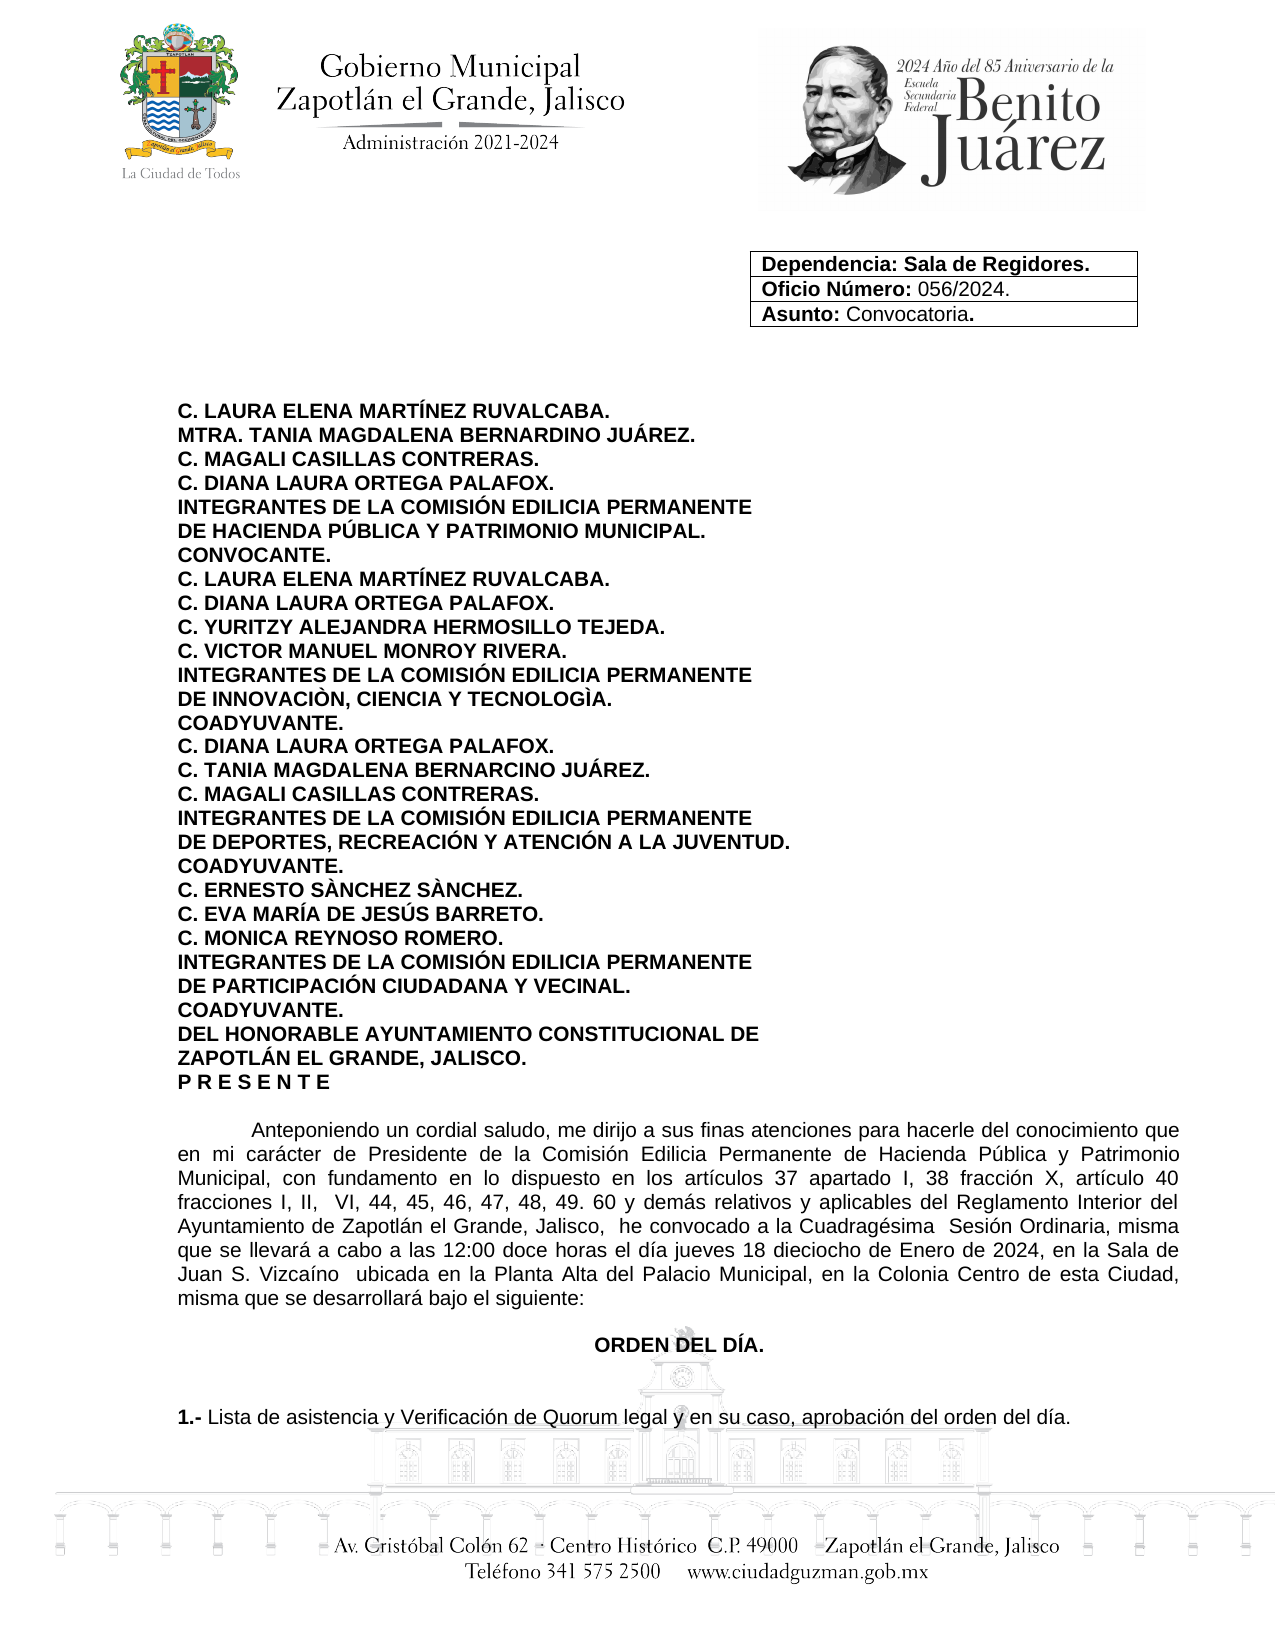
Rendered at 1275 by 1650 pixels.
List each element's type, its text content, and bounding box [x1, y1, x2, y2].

text C. YURITZY ALEJANDRA HERMOSILLO TEJEDA. [177, 614, 1181, 638]
text Anteponiendo un cordial saludo, me dirijo a sus finas atenciones para hacerle del conocimiento que en mi carácter de Presidente de la Comisión Edilicia Permanente de Hacienda Pública y Patrimonio Municipal, con fundamento en lo dispuesto en los artículos 37 apartado I, 38 fracción X, artículo 40 fracciones I, II, VI, 44, 45, 46, 47, 48, 49. 60 y demás relativos y aplicables del Reglamento Interior del Ayuntamiento de Zapotlán el Grande, Jalisco, he convocado a la Cuadragésima Sesión Ordinaria, misma que se llevará a cabo a las 12:00 doce horas el día jueves 18 dieciocho de Enero de 2024, en la Sala de Juan S. Vizcaíno ubicada en la Planta Alta del Palacio Municipal, en la Colonia Centro de esta Ciudad, misma que se desarrollará bajo el siguiente: [177, 1118, 1181, 1309]
table_header Dependencia: Sala de Regidores. [751, 252, 1137, 276]
text DE INNOVACIÒN, CIENCIA Y TECNOLOGÌA. [177, 686, 1181, 710]
picture [41, 0, 1275, 1627]
text CONVOCANTE. [177, 543, 1181, 567]
text DE DEPORTES, RECREACIÓN Y ATENCIÓN A LA JUVENTUD. [177, 830, 1181, 854]
text ORDEN DEL DÍA. [177, 1333, 1181, 1357]
text C. VICTOR MANUEL MONROY RIVERA. [177, 638, 1181, 662]
text C. MONICA REYNOSO ROMERO. [177, 926, 1181, 950]
text C. LAURA ELENA MARTÍNEZ RUVALCABA. [177, 399, 1181, 423]
text COADYUVANTE. [177, 998, 1181, 1022]
table_cell Oficio Número: 056/2024. [751, 277, 1137, 301]
text COADYUVANTE. [177, 710, 1181, 734]
text C. ERNESTO SÀNCHEZ SÀNCHEZ. [177, 878, 1181, 902]
text DE PARTICIPACIÓN CIUDADANA Y VECINAL. [177, 974, 1181, 998]
text DE HACIENDA PÚBLICA Y PATRIMONIO MUNICIPAL. [177, 519, 1181, 543]
text C. LAURA ELENA MARTÍNEZ RUVALCABA. [177, 567, 1181, 591]
text COADYUVANTE. [177, 854, 1181, 878]
text INTEGRANTES DE LA COMISIÓN EDILICIA PERMANENTE [177, 806, 1181, 830]
text C. DIANA LAURA ORTEGA PALAFOX. [177, 734, 1181, 758]
text MTRA. TANIA MAGDALENA BERNARDINO JUÁREZ. [177, 423, 1181, 447]
text INTEGRANTES DE LA COMISIÓN EDILICIA PERMANENTE [177, 662, 1181, 686]
text 1.- Lista de asistencia y Verificación de Quorum legal y en su caso, aprobación del orden del día. [177, 1405, 1181, 1429]
text C. DIANA LAURA ORTEGA PALAFOX. [177, 471, 1181, 495]
text C. MAGALI CASILLAS CONTRERAS. [177, 447, 1181, 471]
text INTEGRANTES DE LA COMISIÓN EDILICIA PERMANENTE [177, 950, 1181, 974]
text C. MAGALI CASILLAS CONTRERAS. [177, 782, 1181, 806]
text INTEGRANTES DE LA COMISIÓN EDILICIA PERMANENTE [177, 495, 1181, 519]
text P R E S E N T E [177, 1070, 1181, 1094]
text C. DIANA LAURA ORTEGA PALAFOX. [177, 591, 1181, 614]
text C. EVA MARÍA DE JESÚS BARRETO. [177, 902, 1181, 926]
text ZAPOTLÁN EL GRANDE, JALISCO. [177, 1046, 1181, 1070]
text C. TANIA MAGDALENA BERNARCINO JUÁREZ. [177, 758, 1181, 782]
text DEL HONORABLE AYUNTAMIENTO CONSTITUCIONAL DE [177, 1022, 1181, 1046]
table_cell Asunto: Convocatoria. [751, 302, 1137, 326]
